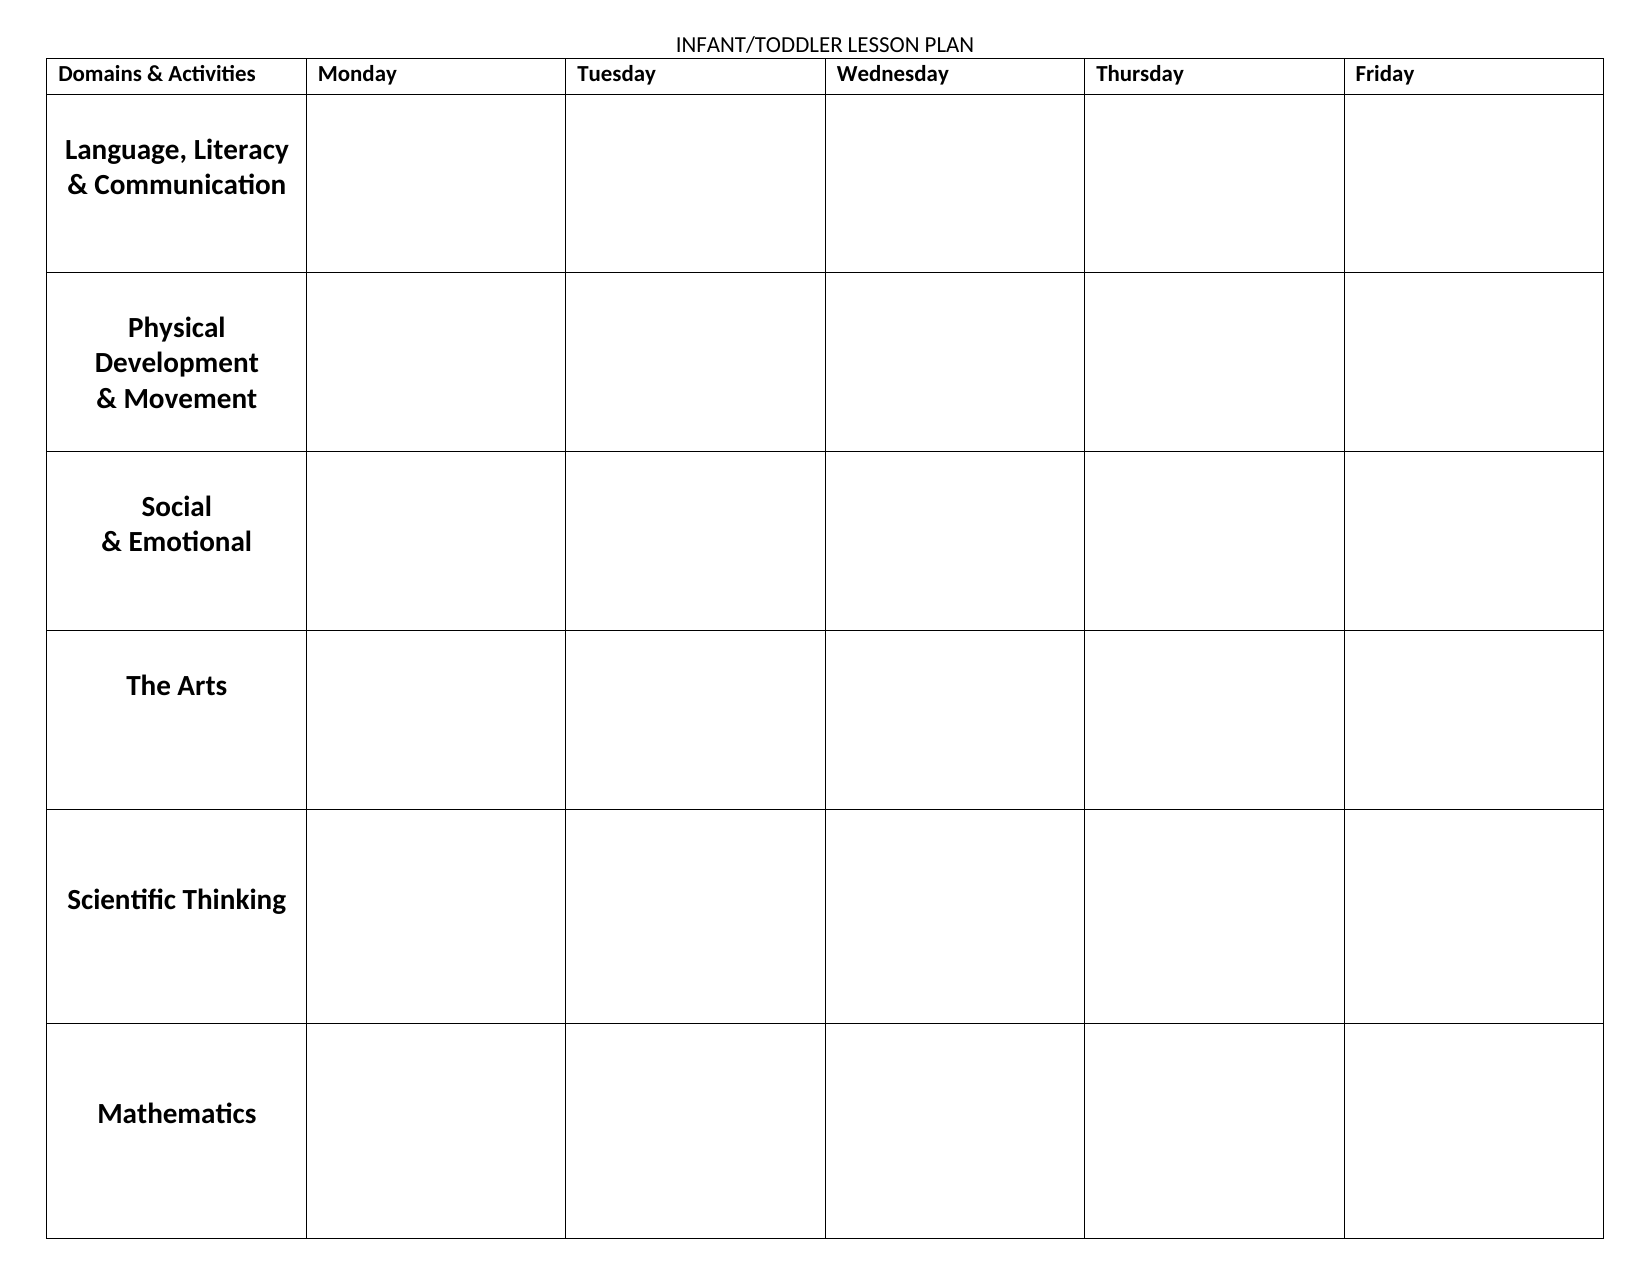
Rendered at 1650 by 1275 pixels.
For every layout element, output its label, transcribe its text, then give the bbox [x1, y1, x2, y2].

table_cell [307, 1024, 565, 1238]
table_cell [1085, 1024, 1344, 1238]
table_cell [1345, 273, 1603, 451]
table_cell [1085, 631, 1344, 808]
table_cell Scientific Thinking [47, 810, 306, 1023]
table_cell [307, 810, 565, 1023]
table_cell [826, 452, 1084, 630]
table_cell [1345, 631, 1603, 808]
table_cell [1085, 810, 1344, 1023]
table_cell Mathematics [47, 1024, 306, 1238]
table_cell [566, 631, 825, 808]
table_cell [826, 631, 1084, 808]
table_header Domains & Activities [47, 59, 306, 94]
table_cell [307, 631, 565, 808]
table_cell Social & Emotional [47, 452, 306, 630]
table_cell [1085, 452, 1344, 630]
table_cell [826, 1024, 1084, 1238]
table_header Thursday [1085, 59, 1344, 94]
table_cell [1085, 273, 1344, 451]
table_cell [826, 273, 1084, 451]
table_cell [307, 95, 565, 272]
table_cell [566, 273, 825, 451]
table_cell [566, 95, 825, 272]
table_cell Physical Development & Movement [47, 273, 306, 451]
table_cell [1345, 810, 1603, 1023]
table_header Friday [1345, 59, 1603, 94]
table_cell [1345, 1024, 1603, 1238]
table_cell [566, 452, 825, 630]
table_cell [307, 273, 565, 451]
table_cell [307, 452, 565, 630]
table_header Wednesday [826, 59, 1084, 94]
table_cell [566, 1024, 825, 1238]
table_cell [826, 95, 1084, 272]
table_cell [566, 810, 825, 1023]
table_cell [1345, 452, 1603, 630]
table_header Monday [307, 59, 565, 94]
table_cell The Arts [47, 631, 306, 808]
table_cell [826, 810, 1084, 1023]
table_header Tuesday [566, 59, 825, 94]
table_cell [1345, 95, 1603, 272]
table_cell Language, Literacy & Communication [47, 95, 306, 272]
table_cell [1085, 95, 1344, 272]
